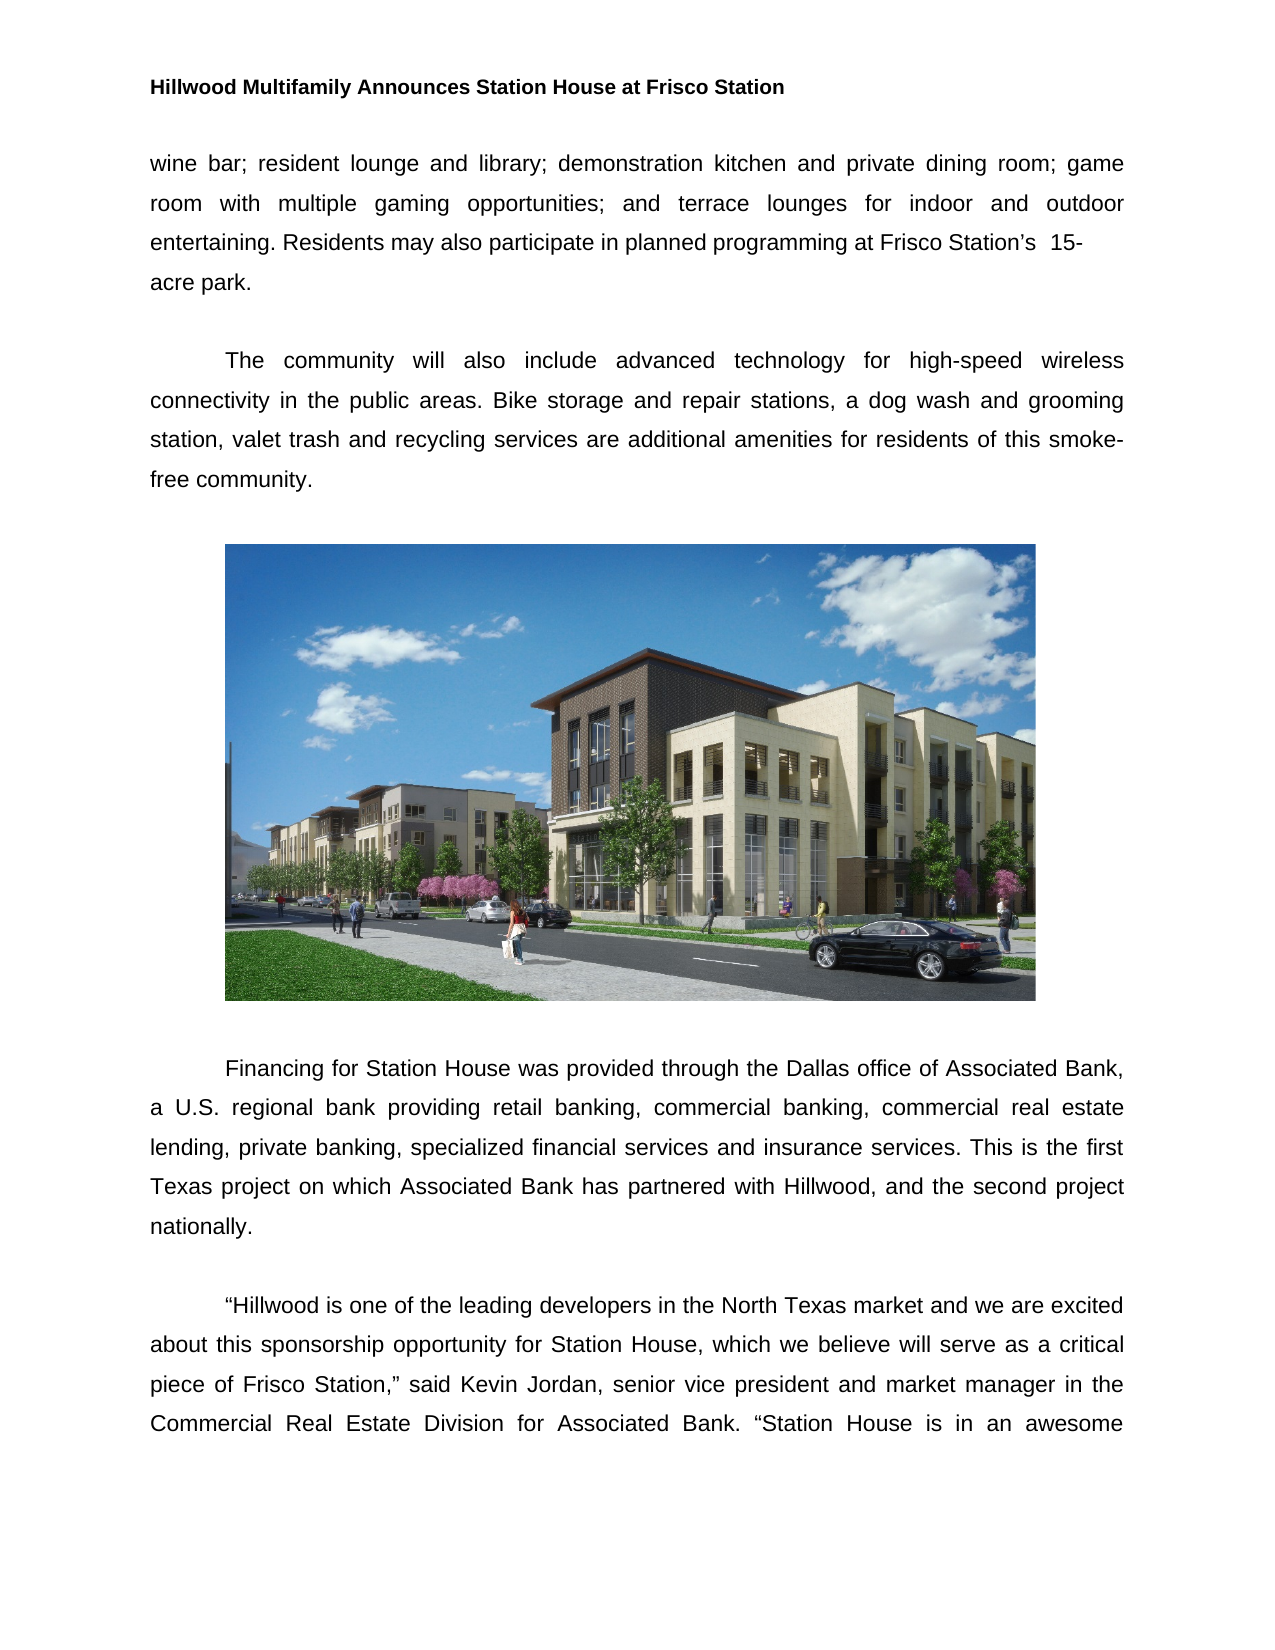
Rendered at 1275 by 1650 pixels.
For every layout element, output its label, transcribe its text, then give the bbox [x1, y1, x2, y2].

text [150, 150, 1125, 295]
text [150, 1292, 1125, 1436]
text The community will also include advanced technology for high-speed wireless connectivity in the public areas. Bike storage and repair stations, a dog wash and grooming station, valet trash and recycling services are additional amenities for residents of this smoke-free community. [150, 347, 1125, 492]
text Financing for Station House was provided through the Dallas office of Associated Bank, a U.S. regional bank providing retail banking, commercial banking, commercial real estate lending, private banking, specialized financial services and insurance services. This is the first Texas project on which Associated Bank has partnered with Hillwood, and the second project nationally. [150, 1055, 1125, 1239]
picture [225, 544, 1036, 1001]
